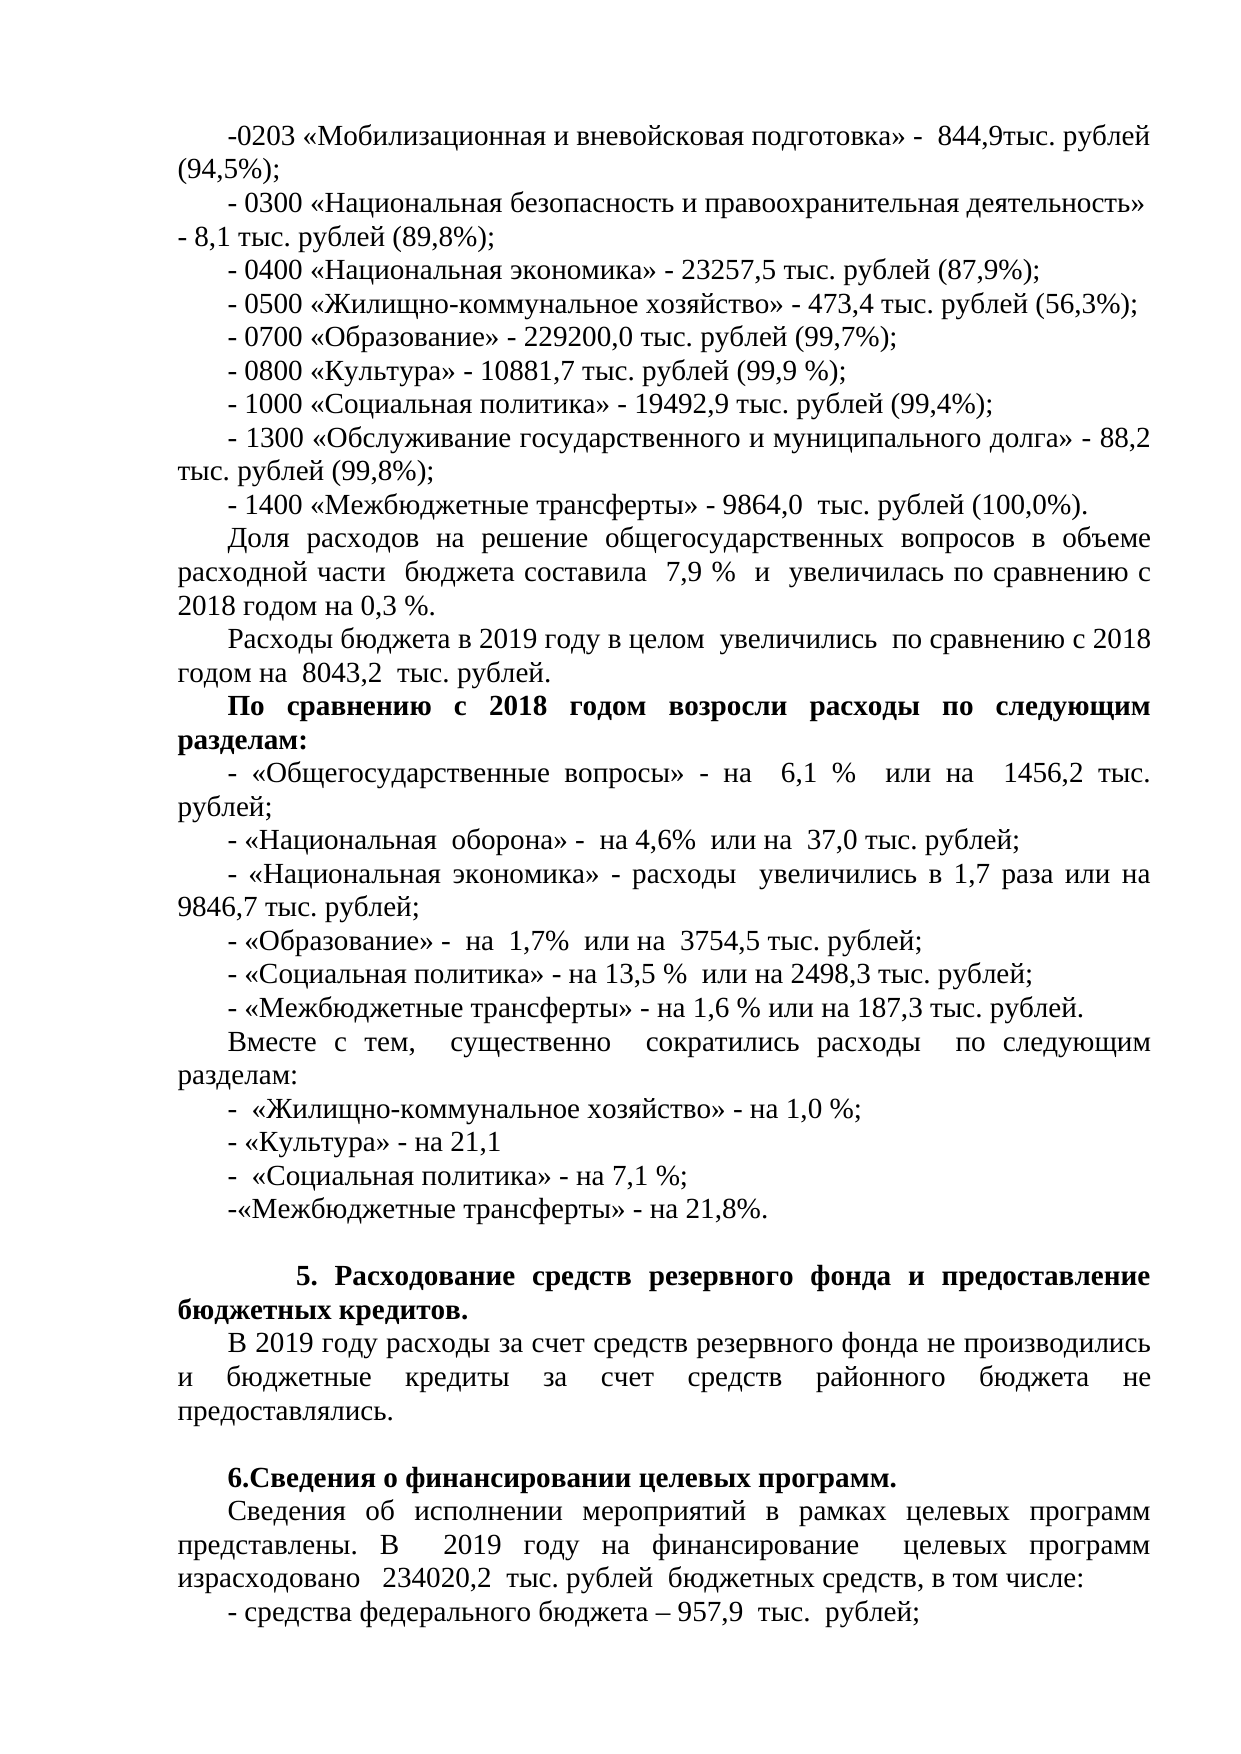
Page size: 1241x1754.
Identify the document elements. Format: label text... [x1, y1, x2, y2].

text - 0800 «Культура» - 10881,7 тыс. рублей (99,9 %); [177, 353, 1152, 386]
text - 1000 «Социальная политика» - 19492,9 тыс. рублей (99,4%); [177, 386, 1152, 420]
text 6.Сведения о финансировании целевых программ. [177, 1460, 1152, 1493]
text - 0500 «Жилищно-коммунальное хозяйство» - 473,4 тыс. рублей (56,3%); [177, 286, 1152, 319]
text - средства федерального бюджета – 957,9 тыс. рублей; [177, 1594, 1152, 1627]
text По сравнению с 2018 годом возросли расходы по следующим разделам: [177, 688, 1152, 755]
text - «Образование» - на 1,7% или на 3754,5 тыс. рублей; [177, 923, 1152, 957]
text Вместе с тем, существенно сократились расходы по следующим разделам: [177, 1024, 1152, 1091]
text - 1400 «Межбюджетные трансферты» - 9864,0 тыс. рублей (100,0%). [177, 487, 1152, 521]
text - «Общегосударственные вопросы» - на 6,1 % или на 1456,2 тыс. рублей; [177, 755, 1152, 822]
text В 2019 году расходы за счет средств резервного фонда не производились и бюджетные кредиты за счет средств районного бюджета не предоставлялись. [177, 1326, 1152, 1426]
text - «Жилищно-коммунальное хозяйство» - на 1,0 %; [177, 1091, 1152, 1124]
text - «Социальная политика» - на 7,1 %; [177, 1158, 1152, 1191]
text Доля расходов на решение общегосударственных вопросов в объеме расходной части бюджета составила 7,9 % и увеличилась по сравнению с 2018 годом на 0,3 %. [177, 521, 1152, 621]
text -0203 «Мобилизационная и вневойсковая подготовка» - 844,9тыс. рублей (94,5%); [177, 118, 1152, 185]
text - 0700 «Образование» - 229200,0 тыс. рублей (99,7%); [177, 319, 1152, 353]
text - «Межбюджетные трансферты» - на 1,6 % или на 187,3 тыс. рублей. [177, 990, 1152, 1024]
text - «Социальная политика» - на 13,5 % или на 2498,3 тыс. рублей; [177, 957, 1152, 990]
text - «Национальная оборона» - на 4,6% или на 37,0 тыс. рублей; [177, 822, 1152, 856]
text Сведения об исполнении мероприятий в рамках целевых программ представлены. В 2019 году на финансирование целевых программ израсходовано 234020,2 тыс. рублей бюджетных средств, в том числе: [177, 1493, 1152, 1594]
text 5. Расходование средств резервного фонда и предоставление бюджетных кредитов. [177, 1258, 1152, 1326]
text Расходы бюджета в 2019 году в целом увеличились по сравнению с 2018 годом на 8043,2 тыс. рублей. [177, 621, 1152, 688]
text - «Культура» - на 21,1 [177, 1124, 1152, 1158]
text - 0400 «Национальная экономика» - 23257,5 тыс. рублей (87,9%); [177, 252, 1152, 286]
text -«Межбюджетные трансферты» - на 21,8%. [177, 1191, 1152, 1225]
text - 1300 «Обслуживание государственного и муниципального долга» - 88,2 тыс. рублей (99,8%); [177, 420, 1152, 487]
text - 0300 «Национальная безопасность и правоохранительная деятельность» - 8,1 тыс. рублей (89,8%); [177, 185, 1152, 252]
text - «Национальная экономика» - расходы увеличились в 1,7 раза или на 9846,7 тыс. рублей; [177, 856, 1152, 923]
